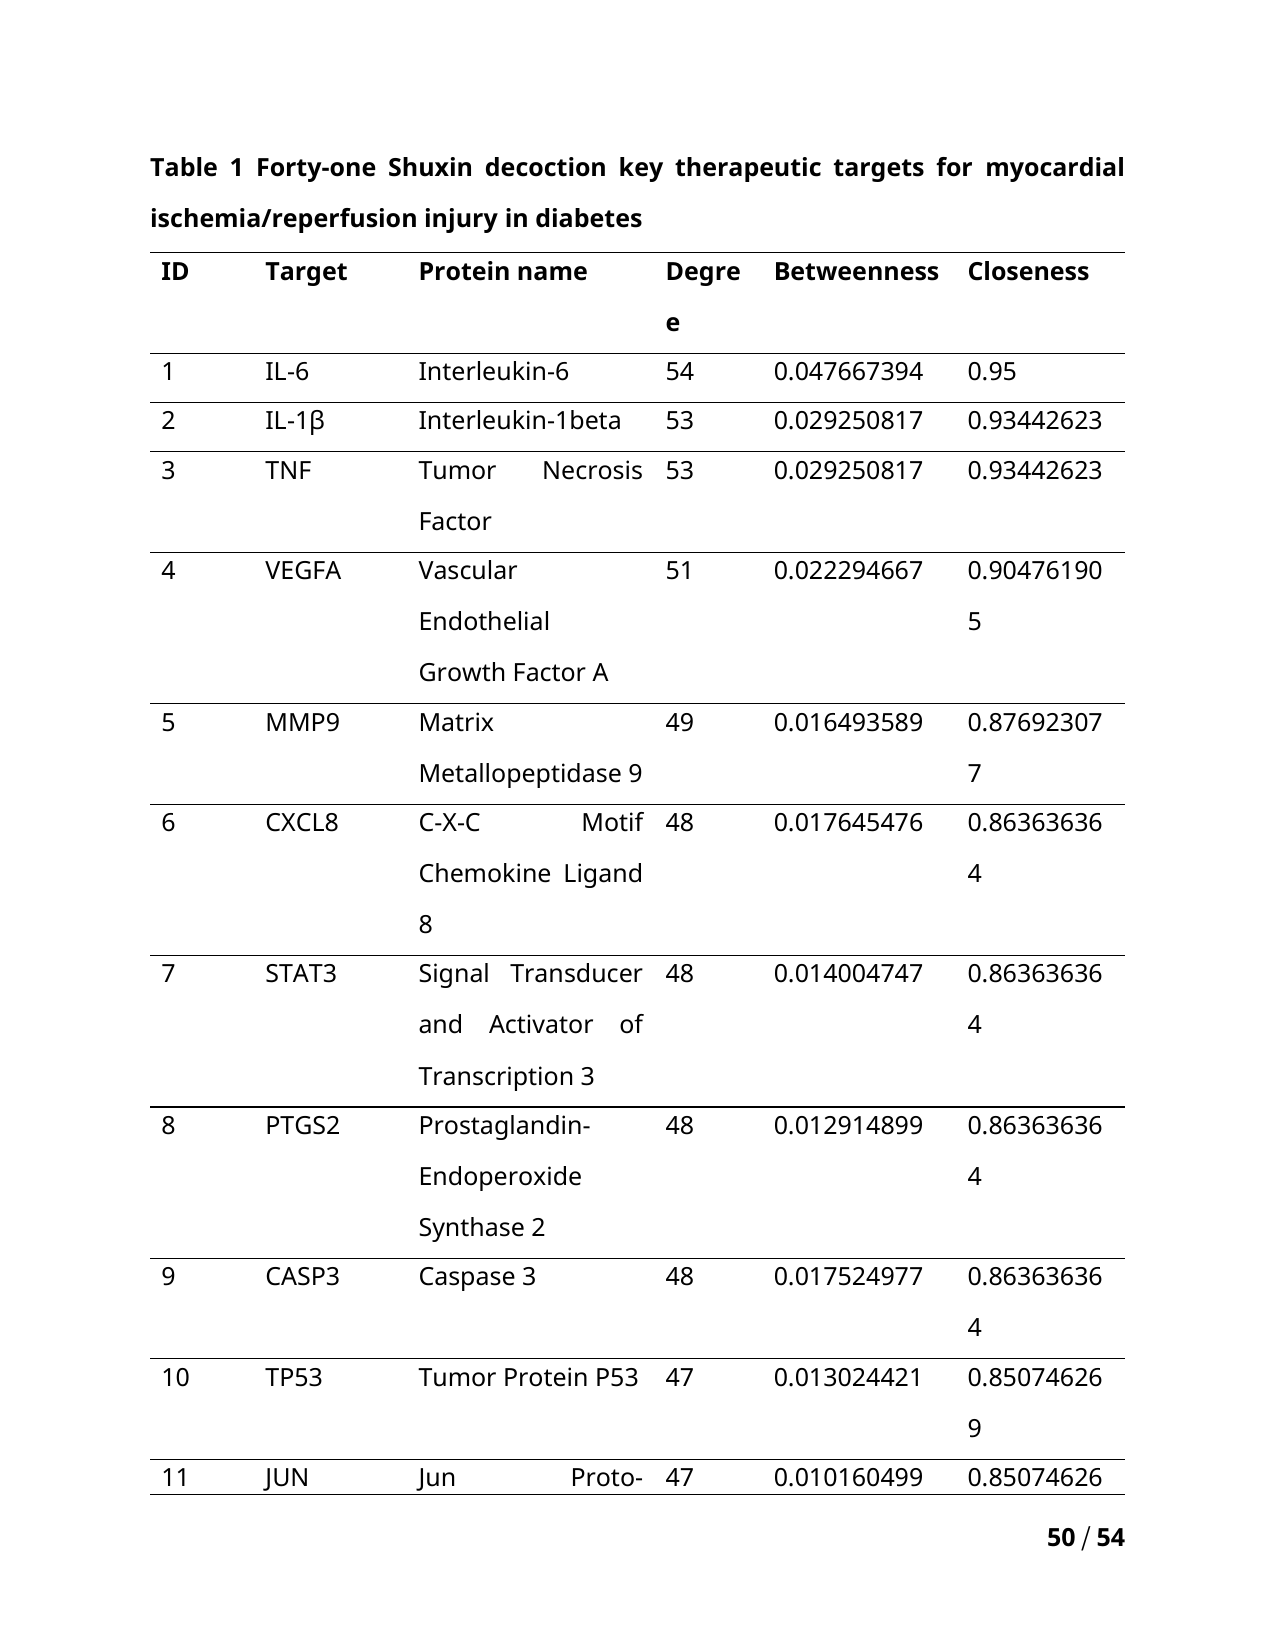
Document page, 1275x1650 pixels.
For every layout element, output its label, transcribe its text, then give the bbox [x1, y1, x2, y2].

table_cell VEGFA [254, 553, 407, 703]
table_cell 3 [150, 452, 254, 552]
table_cell IL-6 [254, 354, 407, 402]
table_cell IL-1β [254, 403, 407, 451]
table_cell 4 [150, 553, 254, 703]
table_cell 0.017524977 [762, 1259, 956, 1358]
table_cell TP53 [254, 1359, 407, 1459]
table_cell PTGS2 [254, 1108, 407, 1258]
table_cell 0.047667394 [762, 354, 956, 402]
table_cell Signal Transducer and Activator of Transcription 3 [407, 956, 654, 1106]
table_cell Vascular Endothelial Growth Factor A [407, 553, 654, 703]
table_cell JUN [254, 1460, 407, 1494]
table_cell 0.93442623 [956, 452, 1125, 552]
table_cell Matrix Metallopeptidase 9 [407, 704, 654, 803]
table_cell 0.850746269 [956, 1359, 1125, 1459]
table_cell 0.863636364 [956, 1259, 1125, 1358]
table_cell 48 [654, 805, 762, 955]
table_header Betweenness [762, 253, 956, 352]
table_cell 0.863636364 [956, 956, 1125, 1106]
table_cell 0.904761905 [956, 553, 1125, 703]
table_cell 54 [654, 354, 762, 402]
table_cell 10 [150, 1359, 254, 1459]
table_cell Caspase 3 [407, 1259, 654, 1358]
table_cell 51 [654, 553, 762, 703]
table_cell 6 [150, 805, 254, 955]
table_header Closeness [956, 253, 1125, 352]
table_cell STAT3 [254, 956, 407, 1106]
table_cell MMP9 [254, 704, 407, 803]
table_cell 53 [654, 403, 762, 451]
table_cell 0.850746269 [956, 1460, 1125, 1494]
table_cell 0.022294667 [762, 553, 956, 703]
table_cell 0.95 [956, 354, 1125, 402]
table_cell Tumor Protein P53 [407, 1359, 654, 1459]
table_cell Prostaglandin-Endoperoxide Synthase 2 [407, 1108, 654, 1258]
table_cell 0.029250817 [762, 452, 956, 552]
table_cell 0.863636364 [956, 1108, 1125, 1258]
table_header ID [150, 253, 254, 352]
table_cell TNF [254, 452, 407, 552]
table_cell C-X-C Motif Chemokine Ligand 8 [407, 805, 654, 955]
table_cell Interleukin-6 [407, 354, 654, 402]
table_cell 0.014004747 [762, 956, 956, 1106]
table_cell 0.012914899 [762, 1108, 956, 1258]
table_cell 1 [150, 354, 254, 402]
text Table 1 Forty-one Shuxin decoction key therapeutic targets for myocardial ischemia/reperfusion injury in diabetes [150, 150, 1125, 235]
table_cell CXCL8 [254, 805, 407, 955]
table_cell 0.010160499 [762, 1460, 956, 1494]
table_header Degree [654, 253, 762, 352]
table_cell 0.93442623 [956, 403, 1125, 451]
table_cell CASP3 [254, 1259, 407, 1358]
table_header Target [254, 253, 407, 352]
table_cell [407, 1460, 654, 1494]
table_cell 0.017645476 [762, 805, 956, 955]
table_cell 0.029250817 [762, 403, 956, 451]
table_cell 0.863636364 [956, 805, 1125, 955]
table_cell 11 [150, 1460, 254, 1494]
table_header Protein name [407, 253, 654, 352]
table_cell 47 [654, 1359, 762, 1459]
table_cell Interleukin-1beta [407, 403, 654, 451]
table_cell 0.876923077 [956, 704, 1125, 803]
table_cell 48 [654, 1259, 762, 1358]
table_cell 48 [654, 1108, 762, 1258]
table_cell 9 [150, 1259, 254, 1358]
table_cell Tumor Necrosis Factor [407, 452, 654, 552]
table_cell 48 [654, 956, 762, 1106]
table_cell 7 [150, 956, 254, 1106]
table_cell 2 [150, 403, 254, 451]
table_cell 49 [654, 704, 762, 803]
table_cell 8 [150, 1108, 254, 1258]
table_cell 53 [654, 452, 762, 552]
table_cell 0.013024421 [762, 1359, 956, 1459]
table_cell 47 [654, 1460, 762, 1494]
table_cell 5 [150, 704, 254, 803]
table_cell 0.016493589 [762, 704, 956, 803]
